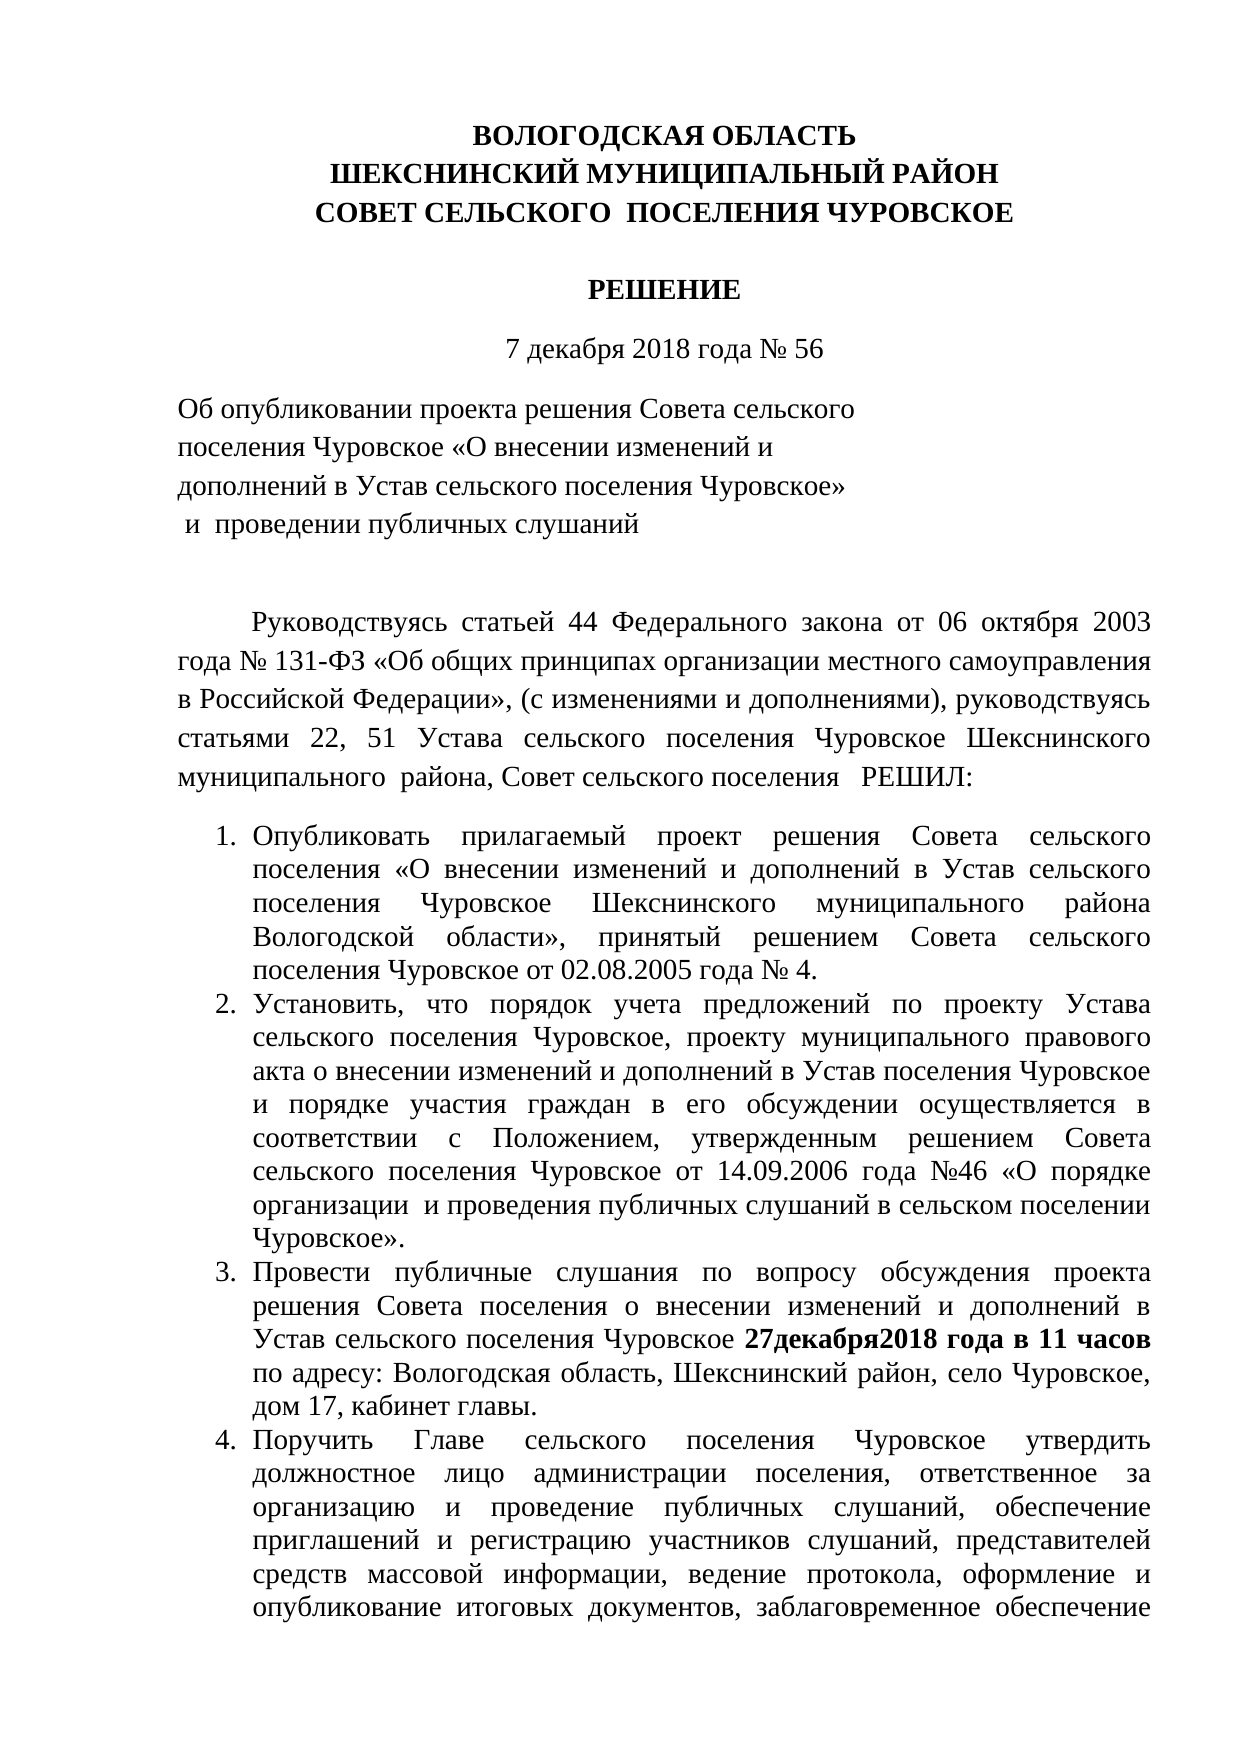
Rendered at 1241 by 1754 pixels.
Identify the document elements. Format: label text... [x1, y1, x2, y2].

list Провести публичные слушания по вопросу обсуждения проекта решения Совета поселения о внесении изменений и дополнений в Устав сельского поселения Чуровское 27декабря2018 года в 11 часов по адресу: Вологодская область, Шекснинский район, село Чуровское, дом 17, кабинет главы. [215, 1254, 1152, 1422]
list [215, 1422, 1152, 1623]
text 7 декабря 2018 года № 56 [177, 332, 1152, 365]
text РЕШЕНИЕ [177, 272, 1152, 306]
text Об опубликовании проекта решения Совета сельского [177, 391, 1152, 424]
list Опубликовать прилагаемый проект решения Совета сельского поселения «О внесении изменений и дополнений в Устав сельского поселения Чуровское Шекснинского муниципального района Вологодской области», принятый решением Совета сельского поселения Чуровское от 02.08.2005 года № 4. [215, 818, 1152, 986]
text СОВЕТ СЕЛЬСКОГО ПОСЕЛЕНИЯ ЧУРОВСКОЕ [177, 195, 1152, 229]
text Руководствуясь статьей 44 Федерального закона от 06 октября 2003 года № 131-ФЗ «Об общих принципах организации местного самоуправления в Российской Федерации», (с изменениями и дополнениями), руководствуясь статьями 22, 51 Устава сельского поселения Чуровское Шекснинского муниципального района, Совет сельского поселения РЕШИЛ: [177, 604, 1152, 792]
text ВОЛОГОДСКАЯ ОБЛАСТЬ [177, 118, 1152, 152]
text дополнений в Устав сельского поселения Чуровское» [177, 468, 1152, 502]
text поселения Чуровское «О внесении изменений и [177, 429, 1152, 463]
text ШЕКСНИНСКИЙ МУНИЦИПАЛЬНЫЙ РАЙОН [177, 157, 1152, 190]
list Установить, что порядок учета предложений по проекту Устава сельского поселения Чуровское, проекту муниципального правового акта о внесении изменений и дополнений в Устав поселения Чуровское и порядке участия граждан в его обсуждении осуществляется в соответствии с Положением, утвержденным решением Совета сельского поселения Чуровское от 14.09.2006 года №46 «О порядке организации и проведения публичных слушаний в сельском поселении Чуровское». [215, 986, 1152, 1254]
text и проведении публичных слушаний [177, 507, 1152, 540]
